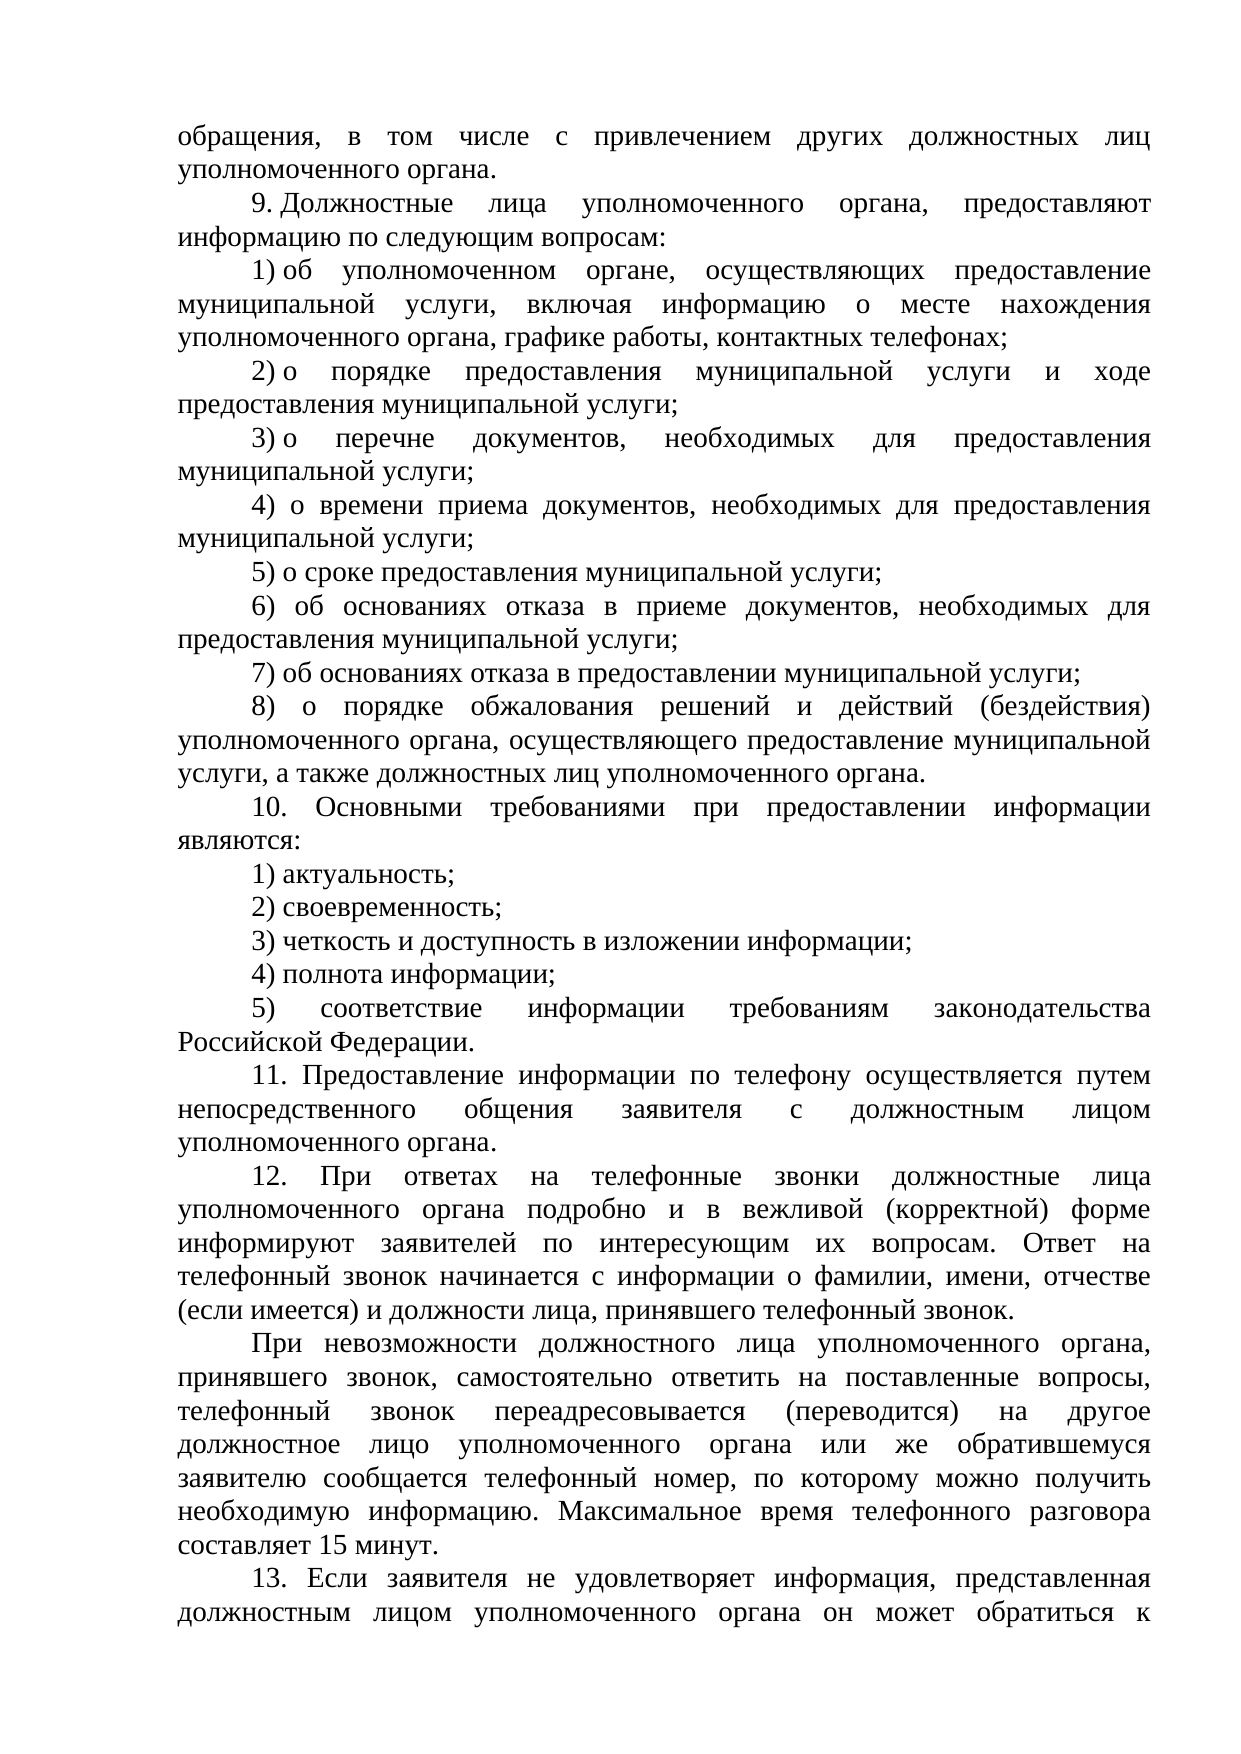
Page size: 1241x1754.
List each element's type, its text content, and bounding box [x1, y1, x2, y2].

text 4) о времени приема документов, необходимых для предоставления муниципальной услуги; [177, 487, 1152, 554]
text 3) о перечне документов, необходимых для предоставления муниципальной услуги; [177, 420, 1152, 487]
text 7) об основаниях отказа в предоставлении муниципальной услуги; [177, 655, 1152, 688]
text 12. При ответах на телефонные звонки должностные лица уполномоченного органа подробно и в вежливой (корректной) форме информируют заявителей по интересующим их вопросам. Ответ на телефонный звонок начинается с информации о фамилии, имени, отчестве (если имеется) и должности лица, принявшего телефонный звонок. [177, 1158, 1152, 1326]
text 11. Предоставление информации по телефону осуществляется путем непосредственного общения заявителя с должностным лицом уполномоченного органа. [177, 1057, 1152, 1158]
text При невозможности должностного лица уполномоченного органа, принявшего звонок, самостоятельно ответить на поставленные вопросы, телефонный звонок переадресовывается (переводится) на другое должностное лицо уполномоченного органа или же обратившемуся заявителю сообщается телефонный номер, по которому можно получить необходимую информацию. Максимальное время телефонного разговора составляет 15 минут. [177, 1326, 1152, 1560]
text 2) своевременность; [177, 889, 1152, 923]
text 5) о сроке предоставления муниципальной услуги; [177, 554, 1152, 588]
text 4) полнота информации; [177, 957, 1152, 990]
text 3) четкость и доступность в изложении информации; [177, 923, 1152, 957]
text 1) об уполномоченном органе, осуществляющих предоставление муниципальной услуги, включая информацию о месте нахождения уполномоченного органа, графике работы, контактных телефонах; [177, 252, 1152, 353]
text 5) соответствие информации требованиям законодательства Российской Федерации. [177, 990, 1152, 1057]
text 9. Должностные лица уполномоченного органа, предоставляют информацию по следующим вопросам: [177, 185, 1152, 252]
text 6) об основаниях отказа в приеме документов, необходимых для предоставления муниципальной услуги; [177, 588, 1152, 655]
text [177, 118, 1152, 185]
text 10. Основными требованиями при предоставлении информации являются: [177, 789, 1152, 856]
text 2) о порядке предоставления муниципальной услуги и ходе предоставления муниципальной услуги; [177, 353, 1152, 420]
text 1) актуальность; [177, 856, 1152, 889]
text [177, 1560, 1152, 1627]
text 8) о порядке обжалования решений и действий (бездействия) уполномоченного органа, осуществляющего предоставление муниципальной услуги, а также должностных лиц уполномоченного органа. [177, 688, 1152, 789]
